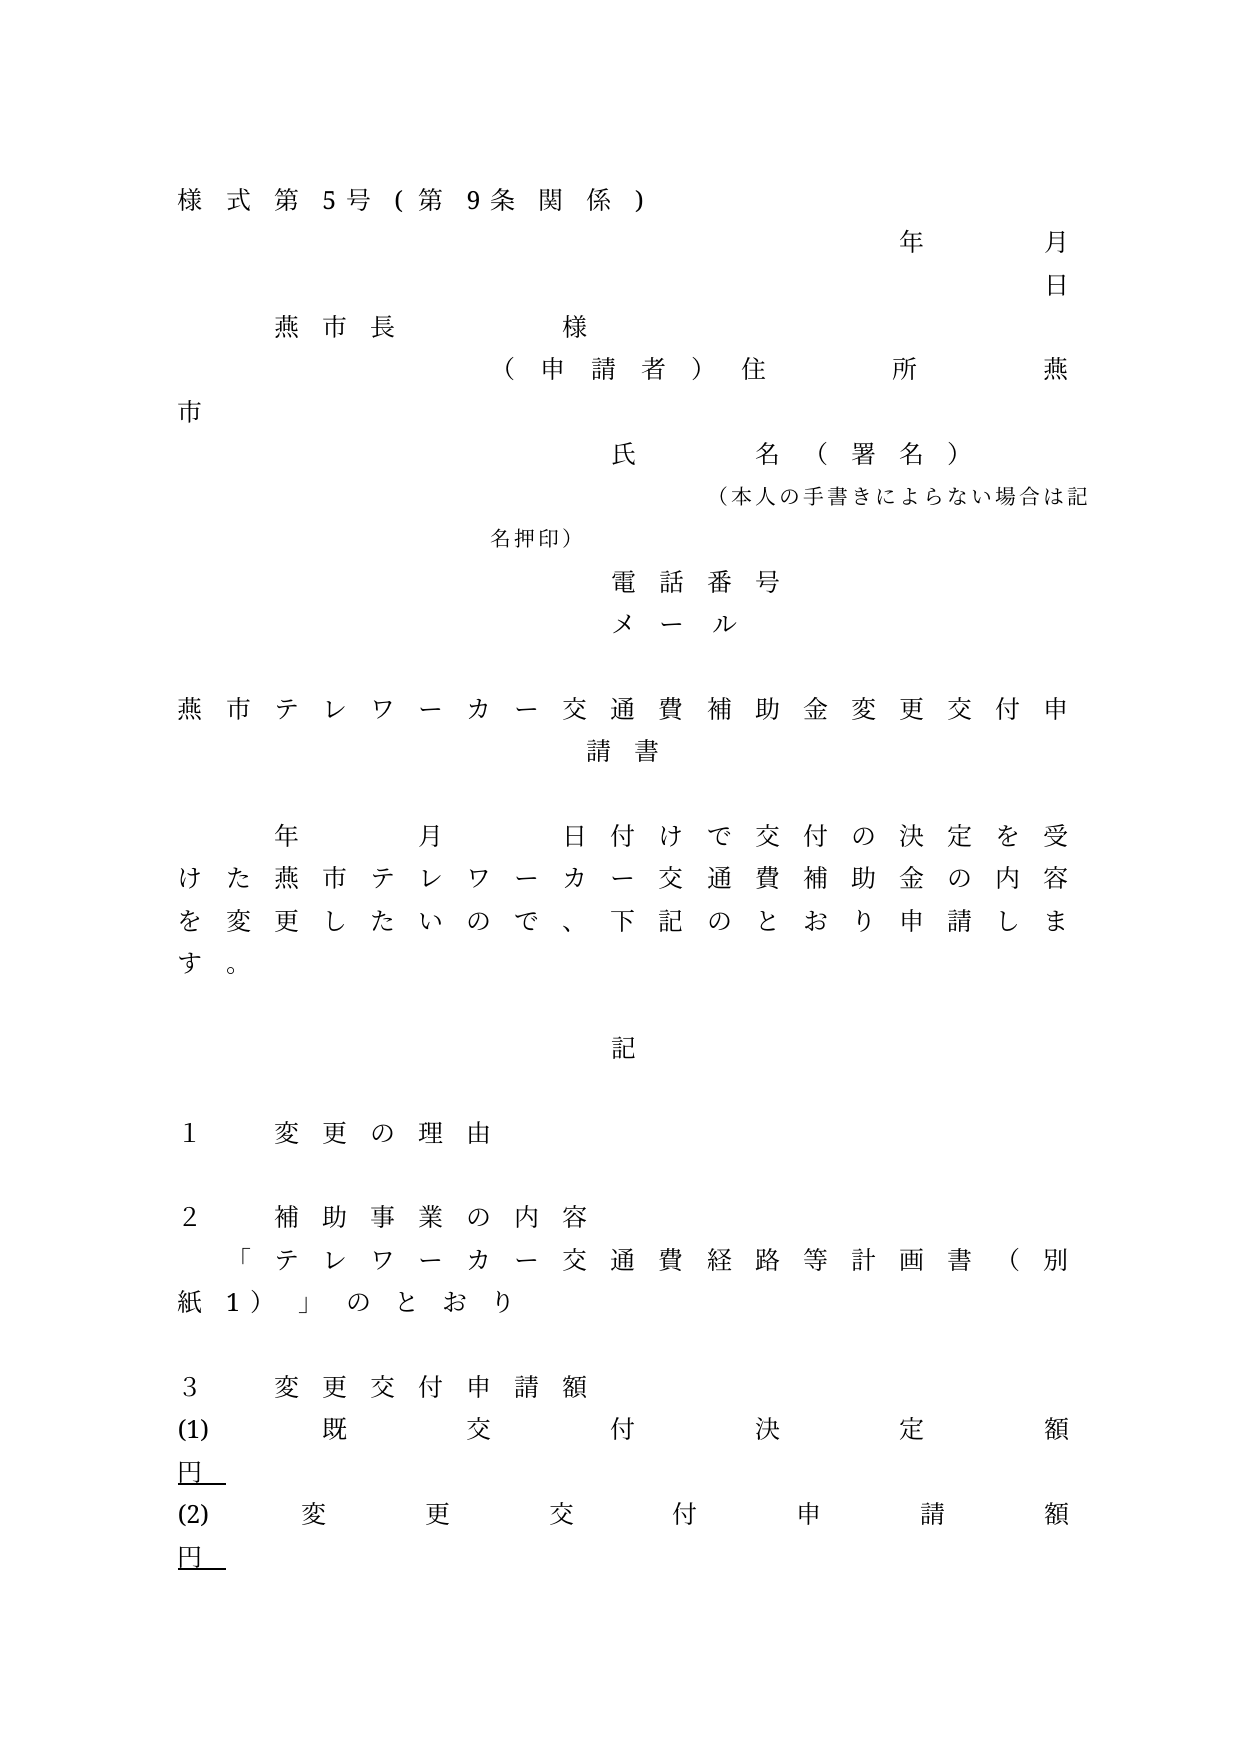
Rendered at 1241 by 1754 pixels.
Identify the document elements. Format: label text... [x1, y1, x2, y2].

text （本人の手書きによらない場合は記名押印） [467, 474, 1092, 559]
text 氏 名（署名） [178, 432, 1092, 474]
text (2)変更交付申請額 円 [178, 1492, 1092, 1576]
text ２ 補助事業の内容 [178, 1195, 1092, 1237]
text (1)既交付決定額 円 [178, 1407, 1092, 1492]
text 「テレワーカー交通費経路等計画書（別紙1）」のとおり [178, 1237, 1092, 1322]
text 燕市テレワーカー交通費補助金変更交付申請書 [178, 686, 1092, 771]
subtitle 記 [178, 1025, 1092, 1068]
text メール [178, 601, 1092, 644]
text 年 月 日付けで交付の決定を受けた燕市テレワーカー交通費補助金の内容を変更したいので、下記のとおり申請します。 [178, 813, 1092, 983]
text 年 月 日 [178, 220, 1092, 304]
text 様式第5号(第9条関係) [178, 177, 1092, 220]
text 電話番号 [178, 559, 1092, 601]
text ３ 変更交付申請額 [178, 1364, 1092, 1407]
text １ 変更の理由 [178, 1110, 1092, 1152]
text （申請者）住 所 燕市 [178, 347, 1092, 432]
text 燕市長 様 [178, 304, 1092, 347]
